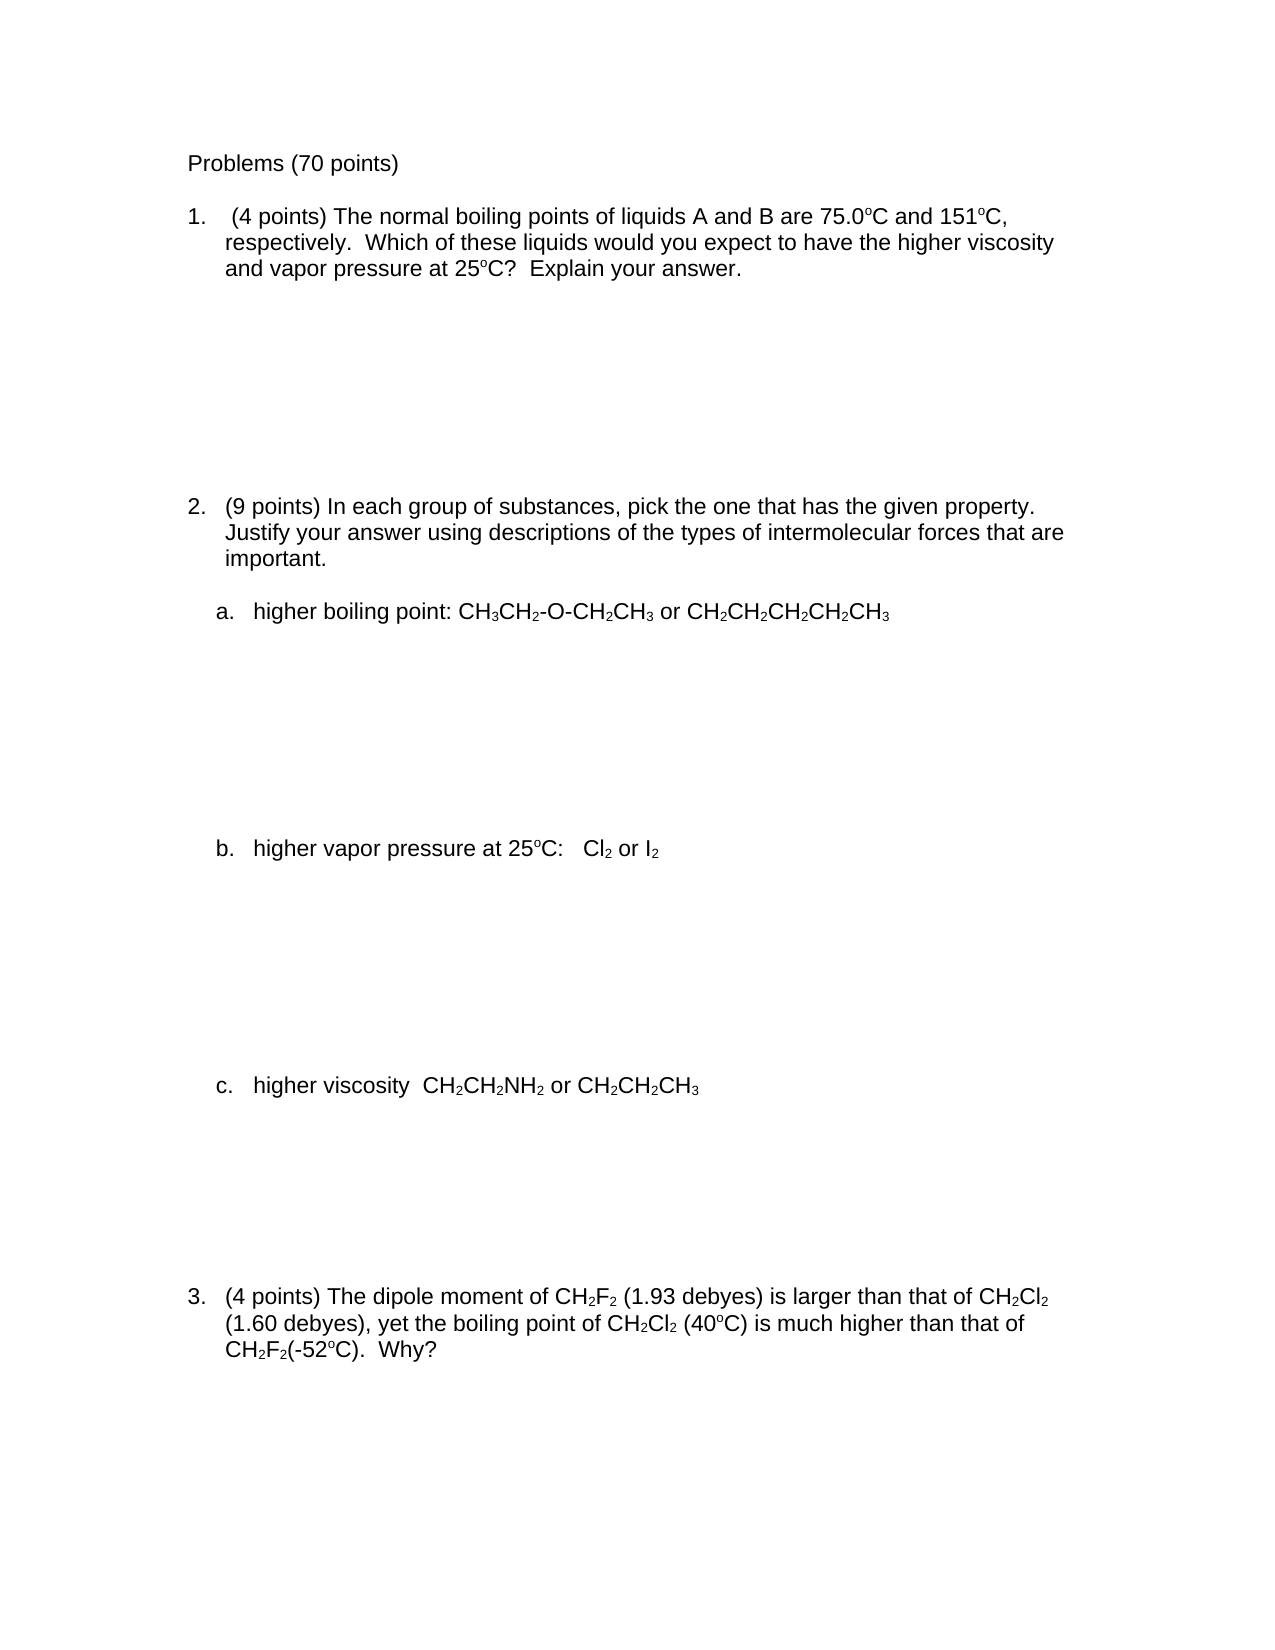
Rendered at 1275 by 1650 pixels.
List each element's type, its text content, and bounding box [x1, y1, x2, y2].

list higher viscosity CH2CH2NH2 or CH2CH2CH3 [216, 1072, 1087, 1099]
list higher boiling point: CH3CH2-O-CH2CH3 or CH2CH2CH2CH2CH3 [216, 598, 1087, 624]
list higher vapor pressure at 25oC: Cl2 or I2 [216, 835, 1087, 862]
text Problems (70 points) [187, 150, 1087, 176]
list (9 points) In each group of substances, pick the one that has the given property. Justify your answer using descriptions of the types of intermolecular forces that are important. [187, 493, 1087, 572]
list (4 points) The dipole moment of CH2F2 (1.93 debyes) is larger than that of CH2Cl2 (1.60 debyes), yet the boiling point of CH2Cl2 (40oC) is much higher than that of CH2F2(-52oC). Why? [187, 1283, 1087, 1362]
list (4 points) The normal boiling points of liquids A and B are 75.0oC and 151oC, respectively. Which of these liquids would you expect to have the higher viscosity and vapor pressure at 25oC? Explain your answer. [187, 203, 1087, 282]
